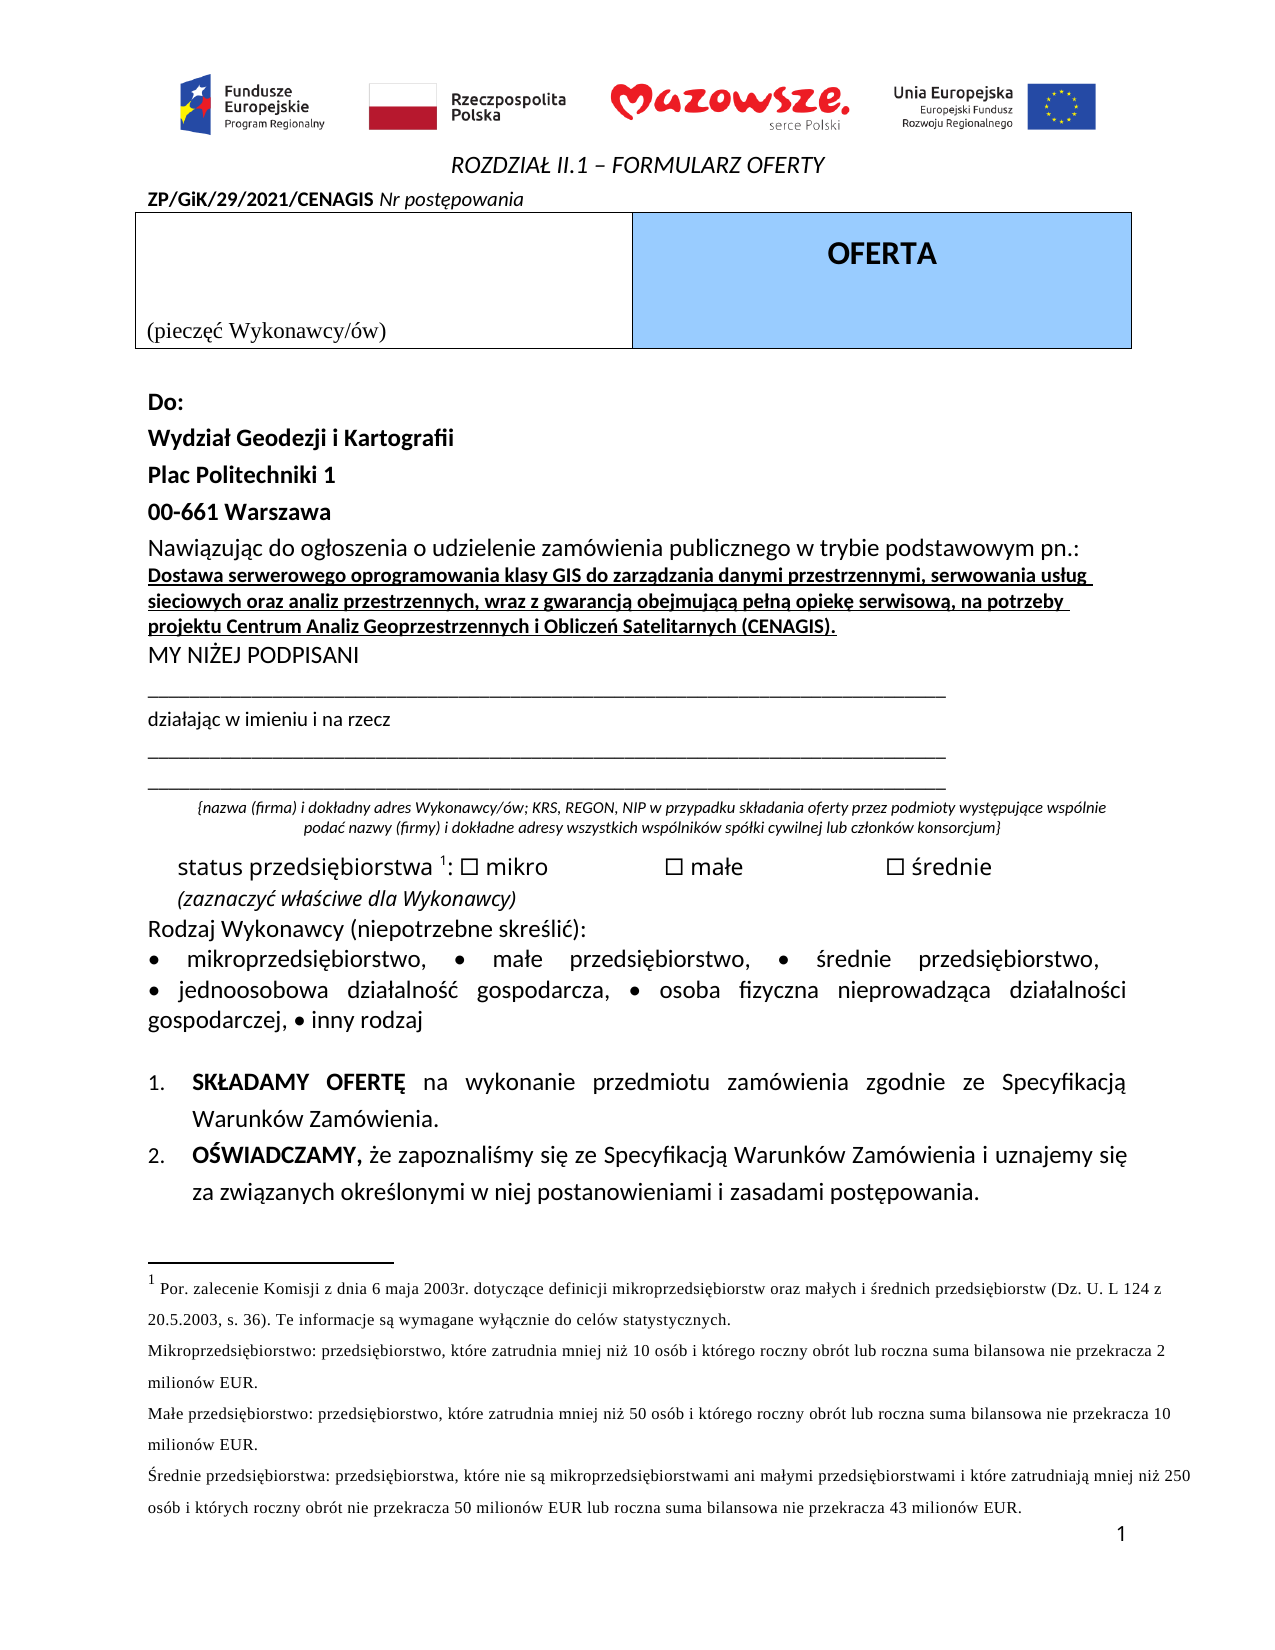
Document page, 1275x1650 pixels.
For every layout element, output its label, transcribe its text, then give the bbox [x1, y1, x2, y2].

table_header OFERTA [633, 213, 1131, 348]
text ZP/GiK/29/2021/CENAGIS Nr postępowania [148, 186, 1127, 212]
text _____________________________________________________________________________ [148, 736, 1127, 762]
text działając w imieniu i na rzecz [148, 706, 1127, 731]
text MY NIŻEJ PODPISANI [148, 639, 1127, 669]
picture [165, 59, 1111, 150]
list OŚWIADCZAMY, że zapoznaliśmy się ze Specyfikacją Warunków Zamówienia i uznajemy się za związanych określonymi w niej postanowieniami i zasadami postępowania. [148, 1139, 1127, 1206]
text 00-661 Warszawa [148, 496, 1127, 526]
text Wydział Geodezji i Kartografii [148, 422, 1127, 453]
text Nawiązując do ogłoszenia o udzielenie zamówienia publicznego w trybie podstawowym pn.: Dostawa serwerowego oprogramowania klasy GIS do zarządzania danymi przestrzennymi, serwowania usług sieciowych oraz analiz przestrzennych, wraz z gwarancją obejmującą pełną opiekę serwisową, na potrzeby projektu Centrum Analiz Geoprzestrzennych i Obliczeń Satelitarnych (CENAGIS). [148, 532, 1127, 639]
text (zaznaczyć właściwe dla Wykonawcy) [177, 882, 1127, 913]
text ROZDZIAŁ II.1 – FORMULARZ OFERTY [148, 150, 1127, 180]
text Rodzaj Wykonawcy (niepotrzebne skreślić): [148, 913, 1127, 943]
list SKŁADAMY OFERTĘ na wykonanie przedmiotu zamówienia zgodnie ze Specyfikacją Warunków Zamówienia. [148, 1066, 1127, 1133]
text Plac Politechniki 1 [148, 459, 1127, 489]
text _____________________________________________________________________________ [148, 676, 1127, 701]
text • mikroprzedsiębiorstwo, • małe przedsiębiorstwo, • średnie przedsiębiorstwo, • jednoosobowa działalność gospodarcza, • osoba fizyczna nieprowadząca działalności gospodarczej, • inny rodzaj [148, 943, 1127, 1035]
text status przedsiębiorstwa : mikro małe średnie [177, 850, 1127, 882]
text {nazwa (firma) i dokładny adres Wykonawcy/ów; KRS, REGON, NIP w przypadku składania oferty przez podmioty występujące wspólnie podać nazwy (firmy) i dokładne adresy wszystkich wspólników spółki cywilnej lub członków konsorcjum} [177, 797, 1127, 838]
text Do: [148, 386, 1127, 416]
text _____________________________________________________________________________ [148, 767, 1127, 792]
table_header (pieczęć Wykonawcy/ów) [136, 213, 632, 348]
